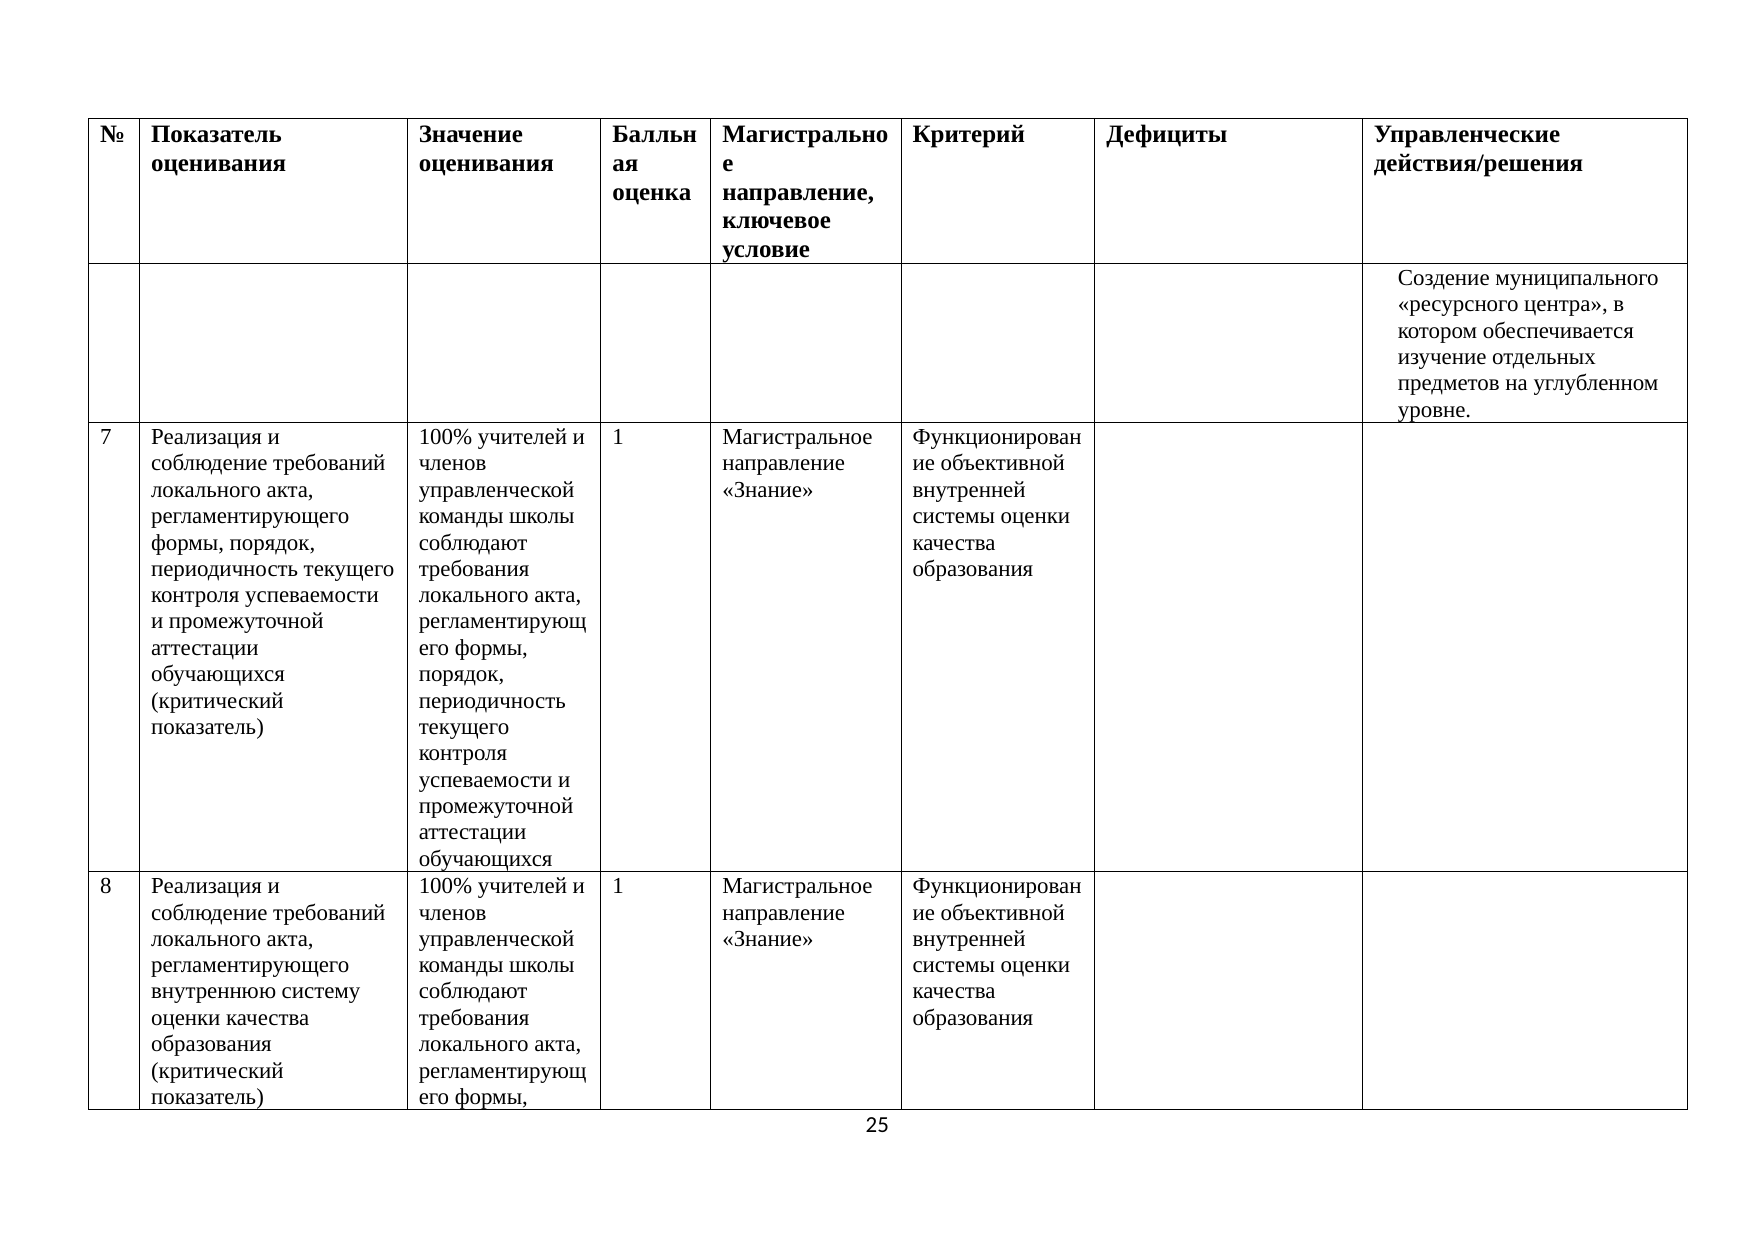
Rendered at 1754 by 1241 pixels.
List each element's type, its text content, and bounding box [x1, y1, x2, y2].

table_header Балльная оценка [601, 119, 710, 263]
table_cell 1 [601, 872, 710, 1109]
table_cell Магистральное направление «Знание» [711, 423, 901, 871]
table_cell [1095, 423, 1362, 871]
table_header Значение оценивания [408, 119, 600, 263]
table_cell 8 [89, 872, 139, 1109]
table_header Дефициты [1095, 119, 1362, 263]
table_cell 1 [601, 423, 710, 871]
table_header Магистральное направление, ключевое условие [711, 119, 901, 263]
table_cell Функционирование объективной внутренней системы оценки качества образования [902, 423, 1094, 871]
table_header Управленческие действия/решения [1363, 119, 1687, 263]
table_cell [1095, 872, 1362, 1109]
table_cell [1363, 423, 1687, 871]
table_cell Реализация и соблюдение требований локального акта, регламентирующего формы, порядок, периодичность текущего контроля успеваемости и промежуточной аттестации обучающихся (критический показатель) [140, 423, 407, 871]
table_cell 7 [89, 423, 139, 871]
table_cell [1363, 264, 1687, 422]
table_cell [1363, 872, 1687, 1109]
table_header Критерий [902, 119, 1094, 263]
table_header № [89, 119, 139, 263]
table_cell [902, 872, 1094, 1109]
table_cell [140, 872, 407, 1109]
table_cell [1095, 264, 1362, 422]
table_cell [408, 872, 600, 1109]
table_header Показатель оценивания [140, 119, 407, 263]
table_cell Магистральное направление «Знание» [711, 872, 901, 1109]
